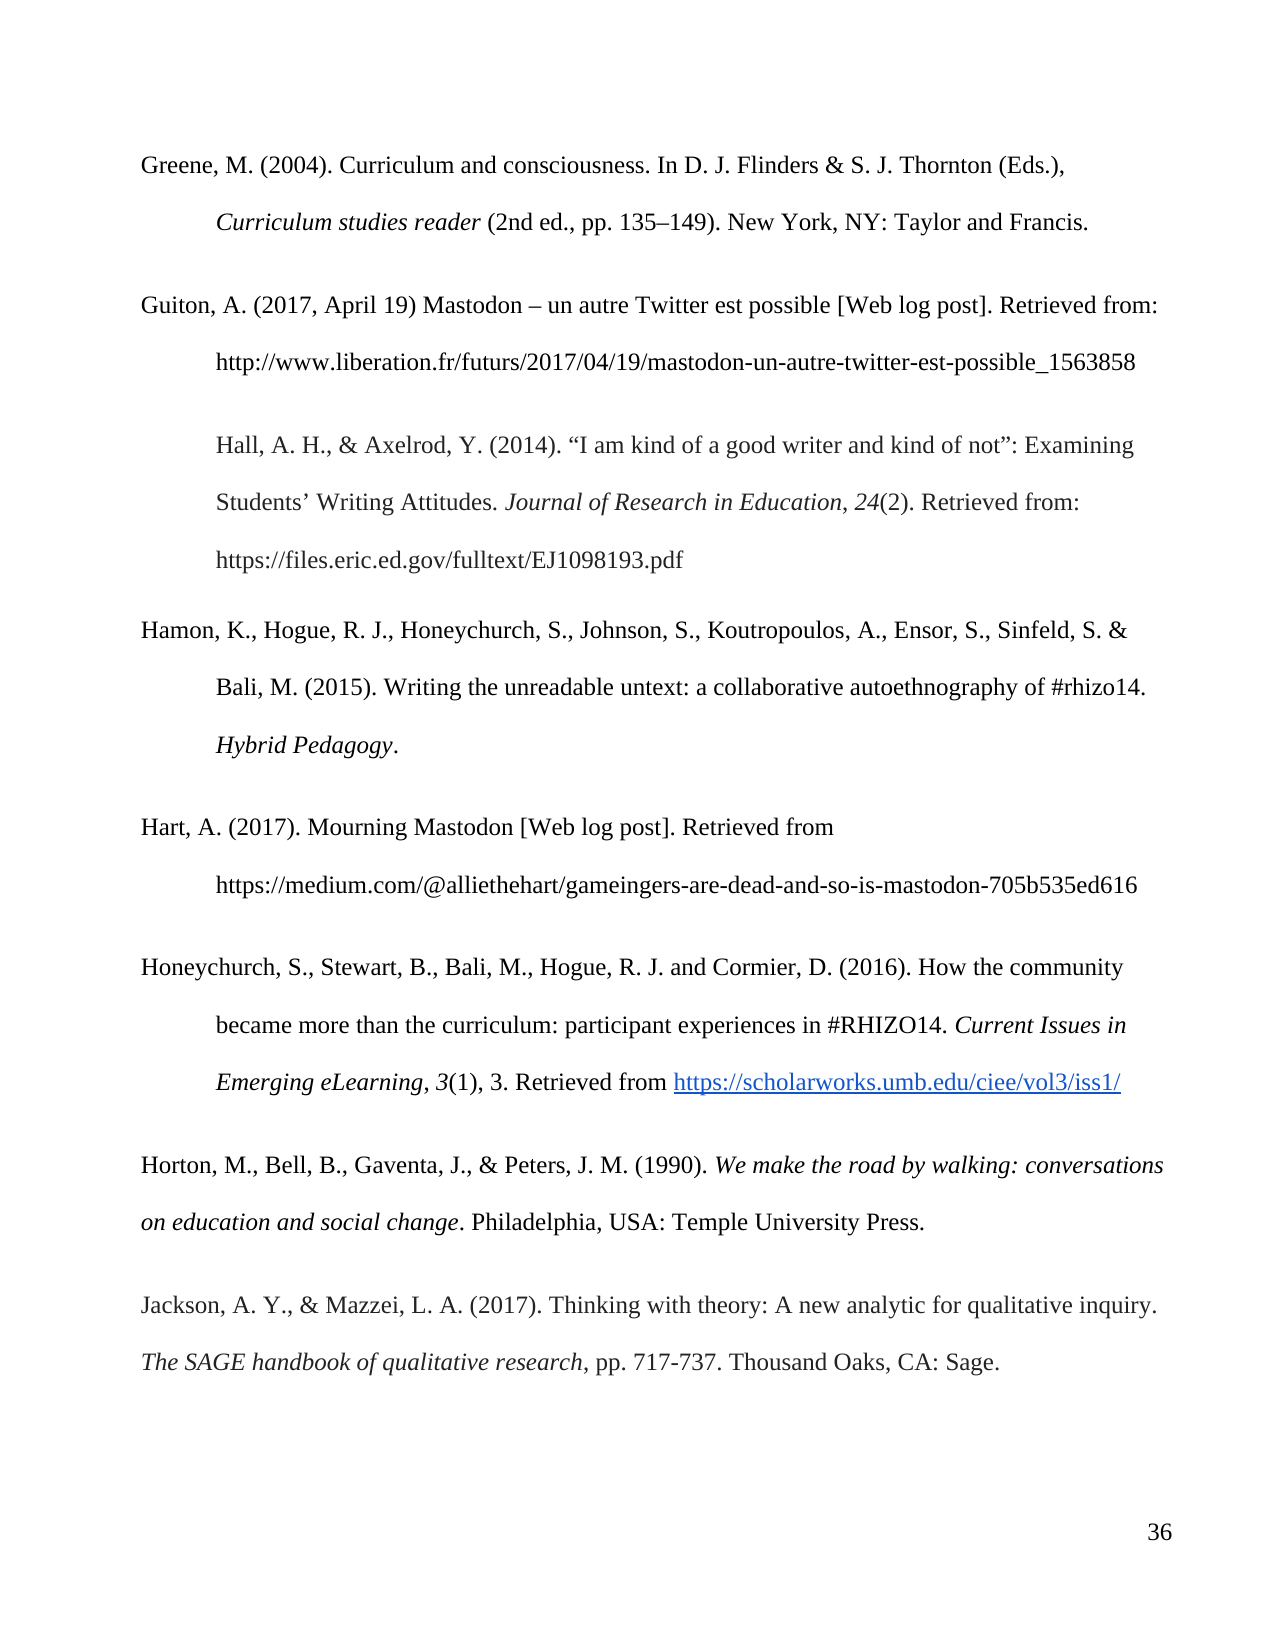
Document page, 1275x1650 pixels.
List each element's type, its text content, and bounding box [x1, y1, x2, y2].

text Hart, A. (2017). Mourning Mastodon [Web log post]. Retrieved from https://medium.com/@alliethehart/gameingers-are-dead-and-so-is-mastodon-705b535ed616 [141, 812, 1172, 899]
text Hamon, K., Hogue, R. J., Honeychurch, S., Johnson, S., Koutropoulos, A., Ensor, S., Sinfeld, S. & Bali, M. (2015). Writing the unreadable untext: a collaborative autoethnography of #rhizo14. Hybrid Pedagogy. [141, 615, 1172, 759]
text Horton, M., Bell, B., Gaventa, J., & Peters, J. M. (1990). We make the road by walking: conversations on education and social change. Philadelphia, USA: Temple University Press. [141, 1150, 1172, 1236]
text Guiton, A. (2017, April 19) Mastodon – un autre Twitter est possible [Web log post]. Retrieved from: http://www.liberation.fr/futurs/2017/04/19/mastodon-un-autre-twitter-est-possible_1563858 [141, 290, 1172, 376]
text Hall, A. H., & Axelrod, Y. (2014). “I am kind of a good writer and kind of not”: Examining Students’ Writing Attitudes. Journal of Research in Education, 24(2). Retrieved from: https://files.eric.ed.gov/fulltext/EJ1098193.pdf [216, 430, 1172, 574]
text Jackson, A. Y., & Mazzei, L. A. (2017). Thinking with theory: A new analytic for qualitative inquiry. The SAGE handbook of qualitative research, pp. 717-737. Thousand Oaks, CA: Sage. [141, 1290, 1172, 1376]
text Honeychurch, S., Stewart, B., Bali, M., Hogue, R. J. and Cormier, D. (2016). How the community became more than the curriculum: participant experiences in #RHIZO14. Current Issues in Emerging eLearning, 3(1), 3. Retrieved from https://scholarworks.umb.edu/ciee/vol3/iss1/ [141, 952, 1172, 1096]
text Greene, M. (2004). Curriculum and consciousness. In D. J. Flinders & S. J. Thornton (Eds.), Curriculum studies reader (2nd ed., pp. 135–149). New York, NY: Taylor and Francis. [141, 150, 1172, 236]
